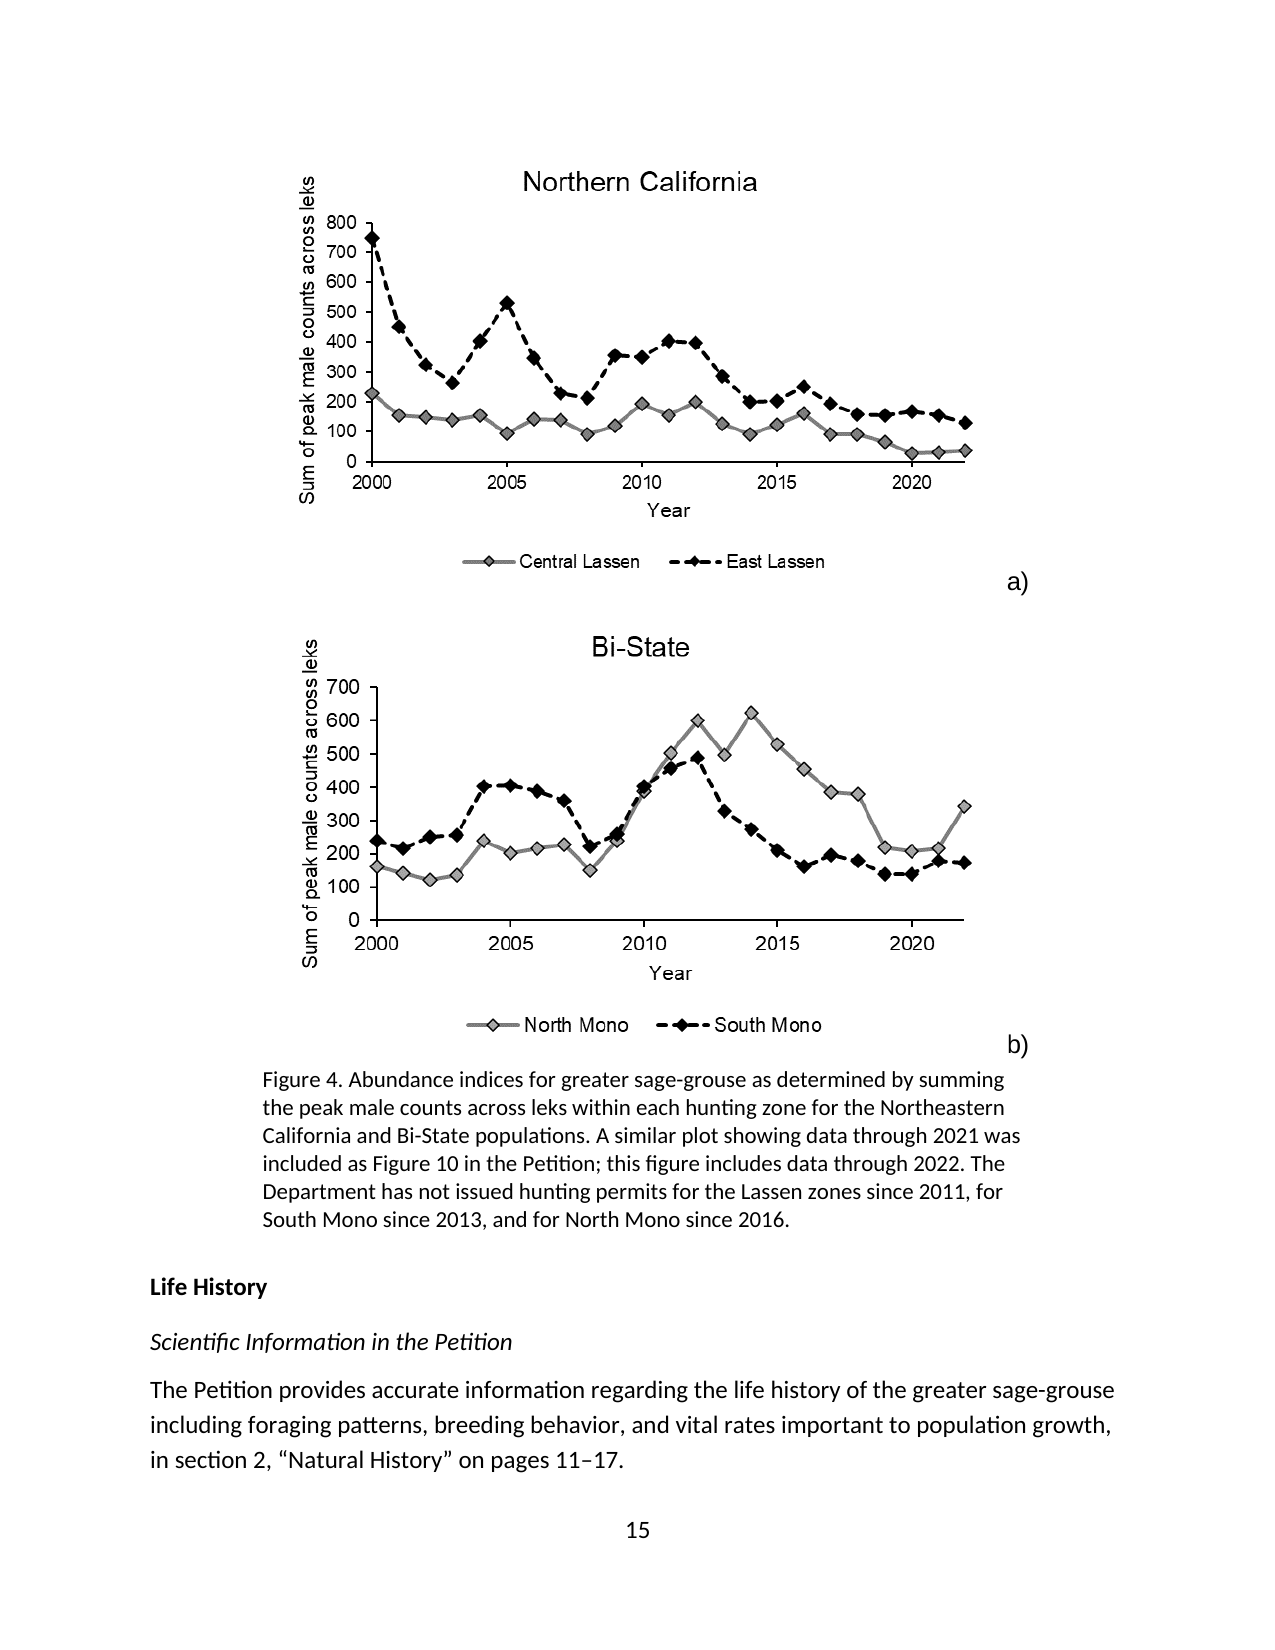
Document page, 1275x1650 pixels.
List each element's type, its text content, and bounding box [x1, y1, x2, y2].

subtitle Life History [150, 1271, 1125, 1302]
text The Petition provides accurate information regarding the life history of the greater sage-grouse including foraging patterns, breeding behavior, and vital rates important to population growth, in section 2, “Natural History” on pages 11–17. [150, 1374, 1125, 1474]
text Figure 4. Abundance indices for greater sage-grouse as determined by summing the peak male counts across leks within each hunting zone for the Northeastern California and Bi-State populations. A similar plot showing data through 2021 was included as Figure 10 in the Petition; this figure includes data through 2022. The Department has not issued hunting permits for the Lassen zones since 2011, for South Mono since 2013, and for North Mono since 2016. [262, 1065, 1041, 1233]
subtitle Scientific Information in the Petition [150, 1327, 1125, 1357]
